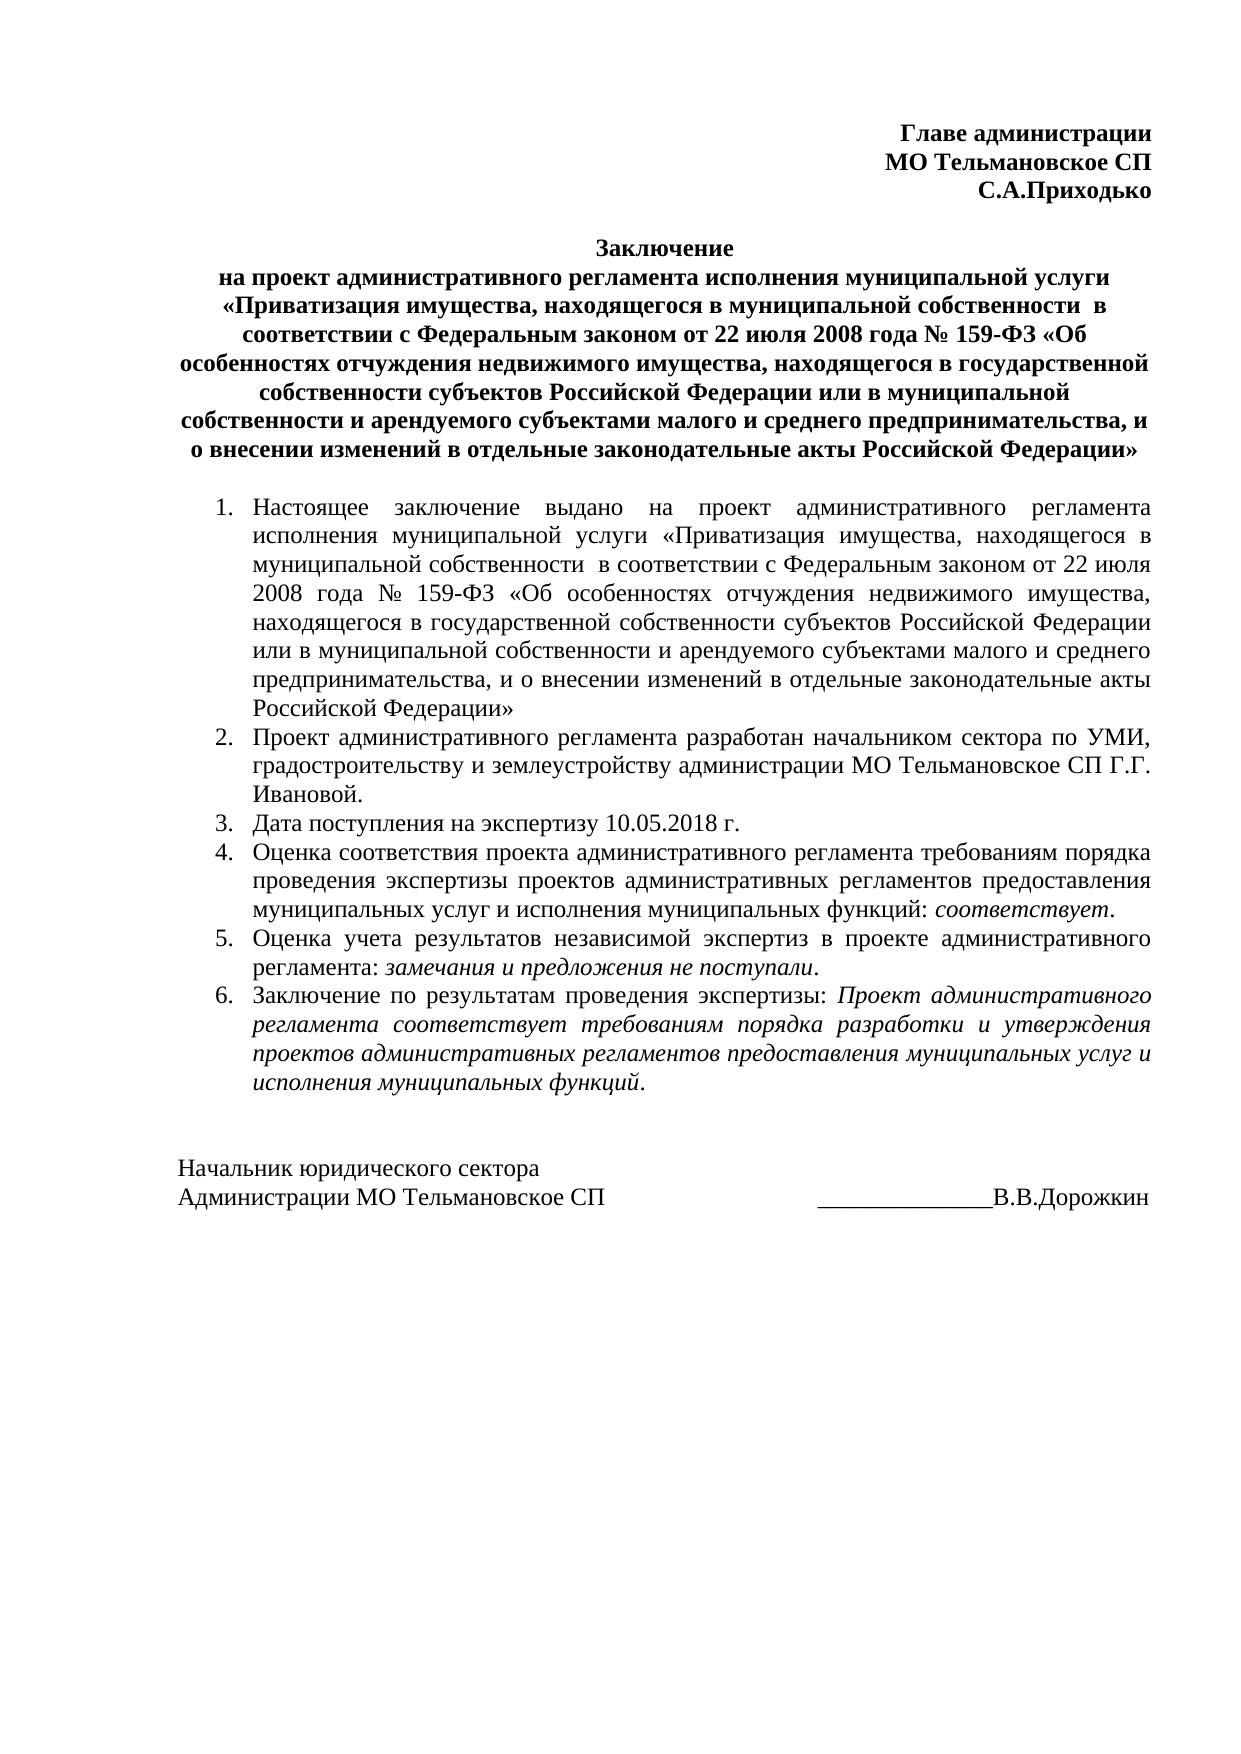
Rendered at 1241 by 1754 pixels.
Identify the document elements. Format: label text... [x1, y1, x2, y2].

list Заключение по результатам проведения экспертизы: Проект административного регламента соответствует требованиям порядка разработки и утверждения проектов административных регламентов предоставления муниципальных услуг и исполнения муниципальных функций. [215, 981, 1152, 1096]
list Оценка учета результатов независимой экспертиз в проекте административного регламента: замечания и предложения не поступали. [215, 923, 1152, 981]
text Администрации МО Тельмановское СП ______________В.В.Дорожкин [177, 1182, 1152, 1211]
text Главе администрации [177, 118, 1152, 147]
list Проект административного регламента разработан начальником сектора по УМИ, градостроительству и землеустройству администрации МО Тельмановское СП Г.Г. Ивановой. [215, 722, 1152, 808]
text на проект административного регламента исполнения муниципальной услуги [177, 262, 1152, 291]
text «Приватизация имущества, находящегося в муниципальной собственности в соответствии с Федеральным законом от 22 июля 2008 года № 159-ФЗ «Об особенностях отчуждения недвижимого имущества, находящегося в государственной собственности субъектов Российской Федерации или в муниципальной собственности и арендуемого субъектами малого и среднего предпринимательства, и о внесении изменений в отдельные законодательные акты Российской Федерации» [177, 291, 1152, 463]
text Заключение [177, 233, 1152, 262]
list Дата поступления на экспертизу 10.05.2018 г. [215, 808, 1152, 837]
text МО Тельмановское СП [177, 147, 1152, 176]
text С.А.Приходько [177, 176, 1152, 204]
list Настоящее заключение выдано на проект административного регламента исполнения муниципальной услуги «Приватизация имущества, находящегося в муниципальной собственности в соответствии с Федеральным законом от 22 июля 2008 года № 159-ФЗ «Об особенностях отчуждения недвижимого имущества, находящегося в государственной собственности субъектов Российской Федерации или в муниципальной собственности и арендуемого субъектами малого и среднего предпринимательства, и о внесении изменений в отдельные законодательные акты Российской Федерации» [215, 492, 1152, 722]
text Начальник юридического сектора [177, 1153, 1152, 1182]
list Оценка соответствия проекта административного регламента требованиям порядка проведения экспертизы проектов административных регламентов предоставления муниципальных услуг и исполнения муниципальных функций: соответствует. [215, 837, 1152, 923]
